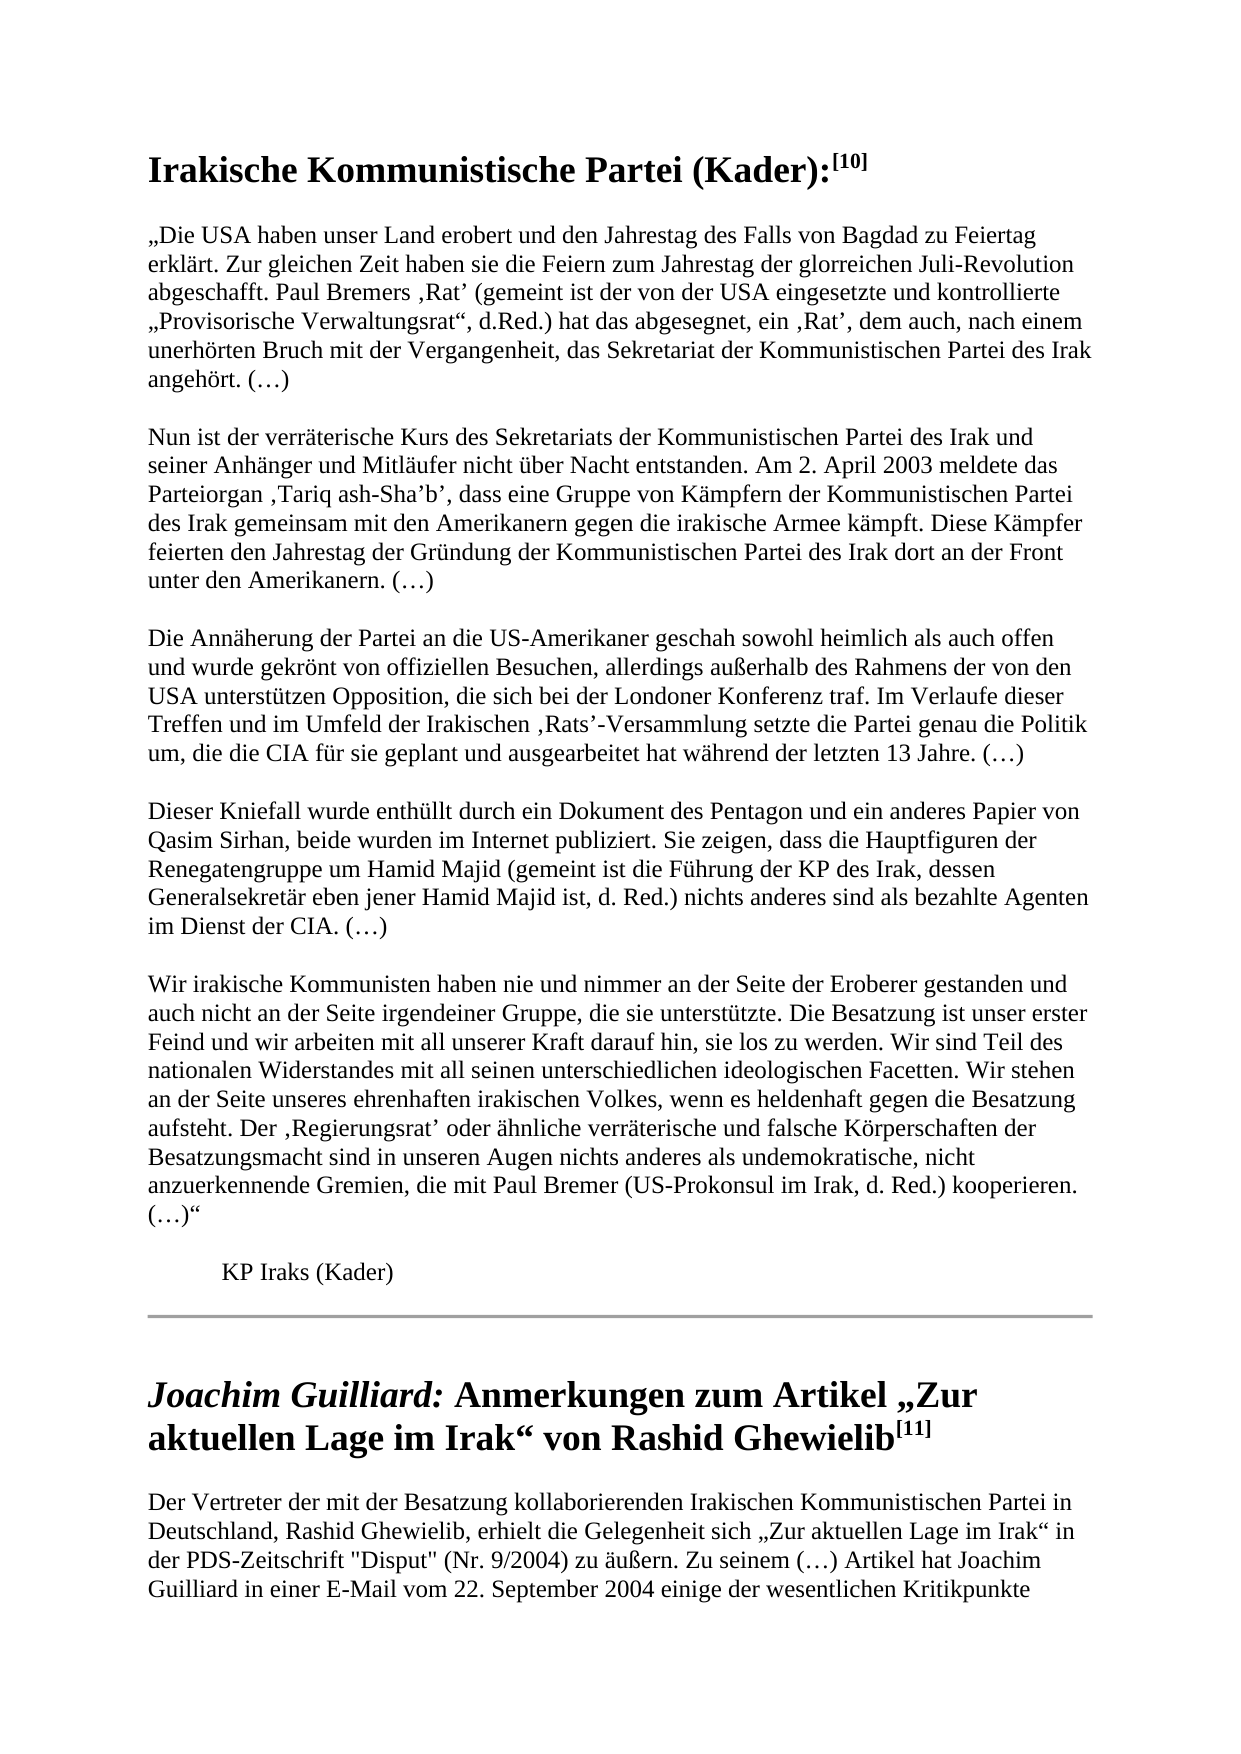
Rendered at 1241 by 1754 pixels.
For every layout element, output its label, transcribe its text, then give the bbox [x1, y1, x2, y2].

text Dieser Kniefall wurde enthüllt durch ein Dokument des Pentagon und ein anderes Papier von Qasim Sirhan, beide wurden im Internet publiziert. Sie zeigen, dass die Hauptfiguren der Renegatengruppe um Hamid Majid (gemeint ist die Führung der KP des Irak, dessen Generalsekretär eben jener Hamid Majid ist, d. Red.) nichts anderes sind als bezahlte Agenten im Dienst der . (…) [148, 796, 1093, 940]
text Die Annäherung der Partei an die US-Amerikaner geschah sowohl heimlich als auch offen und wurde gekrönt von offiziellen Besuchen, allerdings außerhalb des Rahmens der von den USA unterstützen Opposition, die sich bei der Londoner Konferenz traf. Im Verlaufe dieser Treffen und im Umfeld der Irakischen ‚Rats’-Versammlung setzte die Partei genau die Politik um, die die für sie geplant und ausgearbeitet hat während der letzten 13 Jahre. (…) [148, 623, 1093, 767]
text Irakische Kommunistische Partei (Kader):[10] [148, 148, 1093, 191]
text Nun ist der verräterische Kurs des Sekretariats der Kommunistischen Partei des Irak und seiner Anhänger und Mitläufer nicht über Nacht entstanden. Am 2. April 2003 meldete das Parteiorgan ‚Tariq ash-Sha’b’, dass eine Gruppe von Kämpfern der Kommunistischen Partei des Irak gemeinsam mit den Amerikanern gegen die irakische Armee kämpft. Diese Kämpfer feierten den Jahrestag der Gründung der Kommunistischen Partei des Irak dort an der Front unter den Amerikanern. (…) [148, 422, 1093, 594]
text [148, 1487, 1093, 1602]
text Joachim Guilliard: Anmerkungen zum Artikel „Zur aktuellen Lage im Irak“ von Rashid Ghewielib[11] [148, 1372, 1093, 1458]
text KP Iraks (Kader) [148, 1257, 1093, 1286]
text „Die USA haben unser Land erobert und den Jahrestag des Falls von Bagdad zu Feiertag erklärt. Zur gleichen Zeit haben sie die Feiern zum Jahrestag der glorreichen Juli-Revolution abgeschafft. Paul Bremers ‚Rat’ (gemeint ist der von der USA eingesetzte und kontrollierte „Provisorische Verwaltungsrat“, d.Red.) hat das abgesegnet, ein ‚Rat’, dem auch, nach einem unerhörten Bruch mit der Vergangenheit, das Sekretariat der Kommunistischen Partei des Irak angehört. (…) [148, 220, 1093, 392]
text Wir irakische Kommunisten haben nie und nimmer an der Seite der Eroberer gestanden und auch nicht an der Seite irgendeiner Gruppe, die sie unterstützte. Die Besatzung ist unser erster Feind und wir arbeiten mit all unserer Kraft darauf hin, sie los zu werden. Wir sind Teil des nationalen Widerstandes mit all seinen unterschiedlichen ideologischen Facetten. Wir stehen an der Seite unseres ehrenhaften irakischen Volkes, wenn es heldenhaft gegen die Besatzung aufsteht. Der ‚Regierungsrat’ oder ähnliche verräterische und falsche Körperschaften der Besatzungsmacht sind in unseren Augen nichts anderes als undemokratische, nicht anzuerkennende Gremien, die mit Paul Bremer (US-Prokonsul im Irak, d. Red.) kooperieren. (…)“ [148, 969, 1093, 1228]
